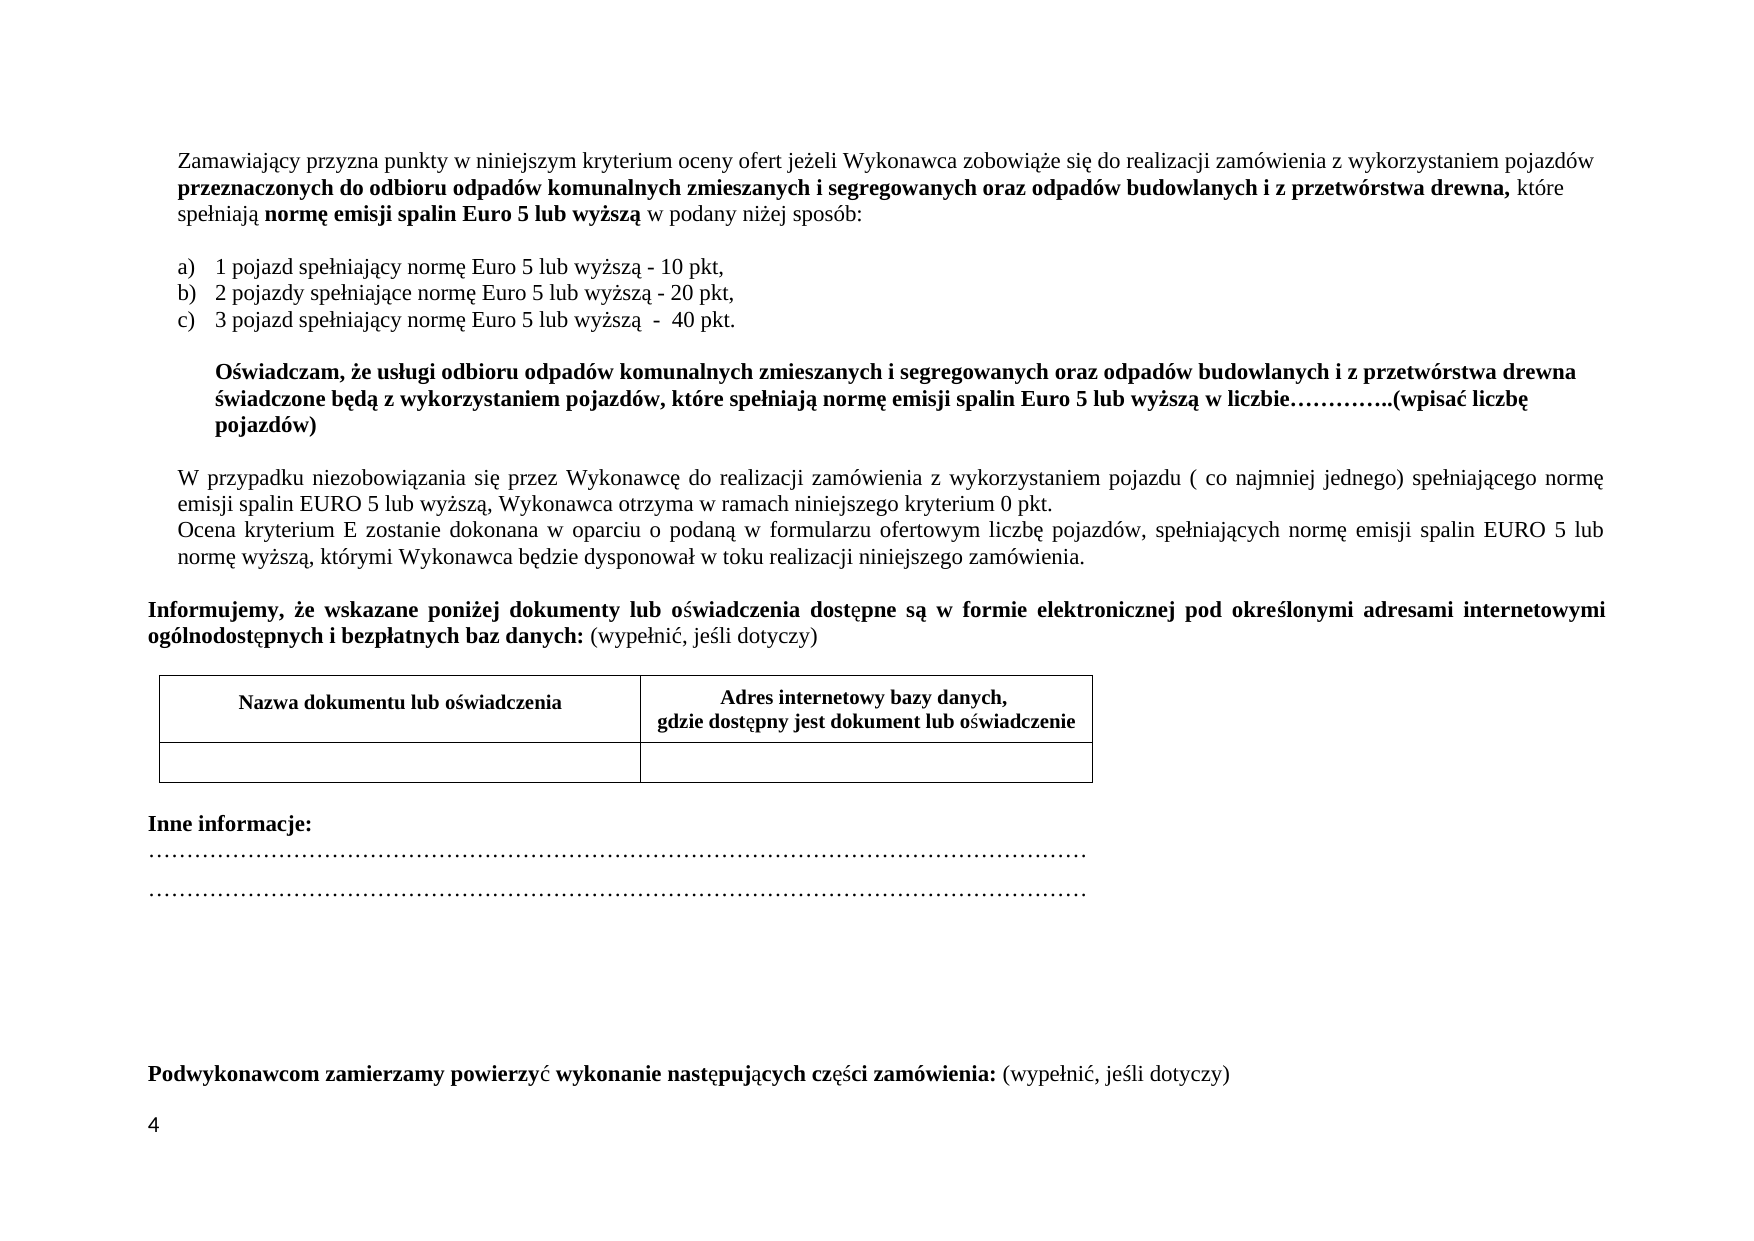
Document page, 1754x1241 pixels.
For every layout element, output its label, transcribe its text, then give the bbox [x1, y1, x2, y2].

text Podwykonawcom zamierzamy powierzyć wykonanie następujących części zamówienia: (wypełnić, jeśli dotyczy) [148, 1060, 1606, 1086]
list 3 pojazd spełniający normę Euro 5 lub wyższą - 40 pkt. [177, 306, 1606, 332]
text Informujemy, że wskazane poniżej dokumenty lub oświadczenia dostępne są w formie elektronicznej pod określonymi adresami internetowymi ogólnodostępnych i bezpłatnych baz danych: (wypełnić, jeśli dotyczy) [148, 596, 1606, 648]
table_cell [641, 743, 1092, 782]
text Inne informacje: [148, 783, 1606, 836]
text …………………………………………………………………………………………………………… [148, 875, 1606, 902]
list 2 pojazdy spełniające normę Euro 5 lub wyższą - 20 pkt, [177, 279, 1606, 306]
table_header Adres internetowy bazy danych, gdzie dostępny jest dokument lub oświadczenie [641, 676, 1092, 742]
text Oświadczam, że usługi odbioru odpadów komunalnych zmieszanych i segregowanych oraz odpadów budowlanych i z przetwórstwa drewna świadczone będą z wykorzystaniem pojazdów, które spełniają normę emisji spalin Euro 5 lub wyższą w liczbie…………..(wpisać liczbę pojazdów) [215, 358, 1606, 437]
text Zamawiający przyzna punkty w niniejszym kryterium oceny ofert jeżeli Wykonawca zobowiąże się do realizacji zamówienia z wykorzystaniem pojazdów przeznaczonych do odbioru odpadów komunalnych zmieszanych i segregowanych oraz odpadów budowlanych i z przetwórstwa drewna, które spełniają normę emisji spalin Euro 5 lub wyższą w podany niżej sposób: [177, 148, 1606, 227]
text W przypadku niezobowiązania się przez Wykonawcę do realizacji zamówienia z wykorzystaniem pojazdu ( co najmniej jednego) spełniającego normę emisji spalin EURO 5 lub wyższą, Wykonawca otrzyma w ramach niniejszego kryterium 0 pkt. [177, 464, 1606, 517]
table_header Nazwa dokumentu lub oświadczenia [160, 676, 640, 742]
list 1 pojazd spełniający normę Euro 5 lub wyższą - 10 pkt, [177, 253, 1606, 279]
table_cell [160, 743, 640, 782]
text …………………………………………………………………………………………………………… [148, 836, 1606, 862]
text Ocena kryterium E zostanie dokonana w oparciu o podaną w formularzu ofertowym liczbę pojazdów, spełniających normę emisji spalin EURO 5 lub normę wyższą, którymi Wykonawca będzie dysponował w toku realizacji niniejszego zamówienia. [177, 517, 1606, 569]
